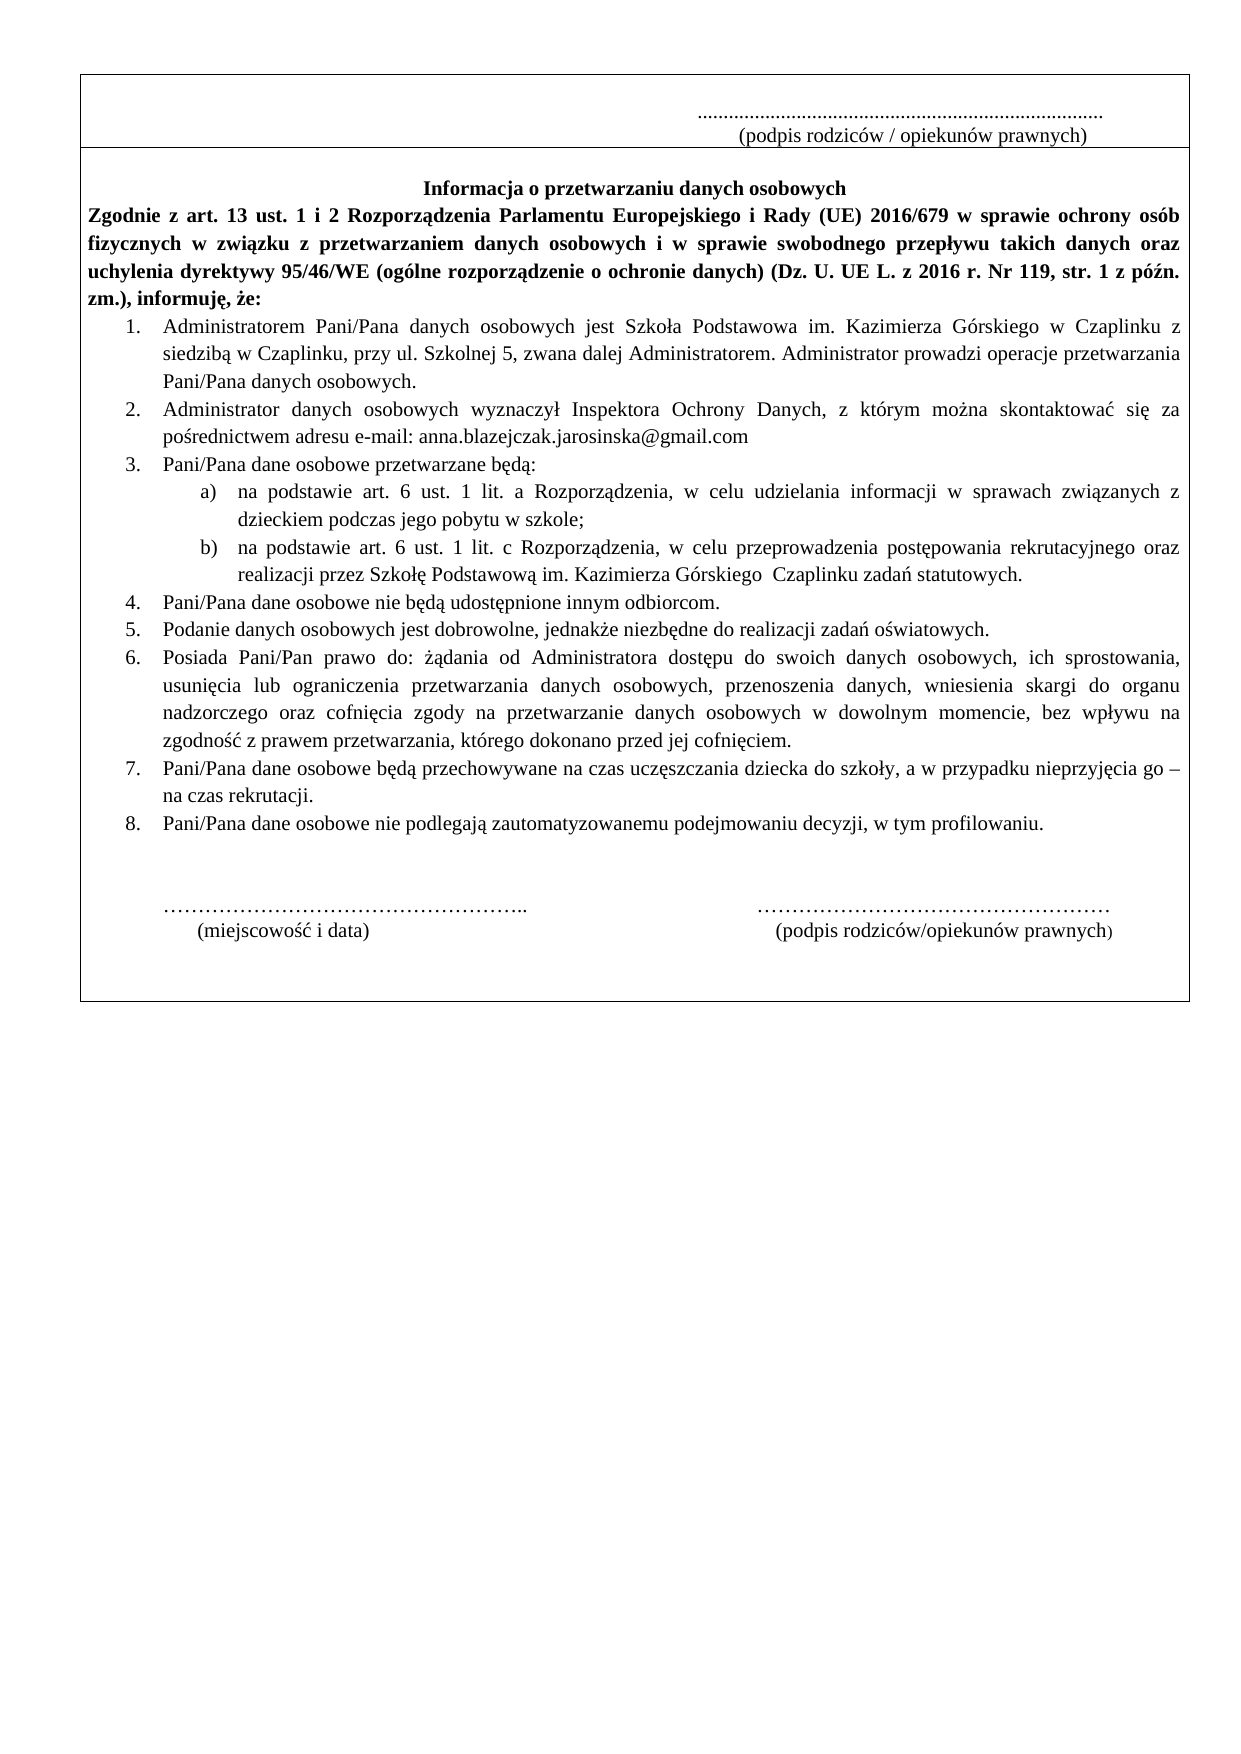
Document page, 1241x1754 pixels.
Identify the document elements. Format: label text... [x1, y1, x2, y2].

table_cell Informacja o przetwarzaniu danych osobowych Zgodnie z art. 13 ust. 1 i 2 Rozporządzenia Parlamentu Europejskiego i Rady (UE) 2016/679 w sprawie ochrony osób fizycznych w związku z przetwarzaniem danych osobowych i w sprawie swobodnego przepływu takich danych oraz uchylenia dyrektywy 95/46/WE (ogólne rozporządzenie o ochronie danych) (Dz. U. UE L. z 2016 r. Nr 119, str. 1 z późn. zm.), informuję, że: Administratorem Pani/Pana danych osobowych jest Szkoła Podstawowa im. Kazimierza Górskiego w Czaplinku z siedzibą w Czaplinku, przy ul. Szkolnej 5, zwana dalej Administratorem. Administrator prowadzi operacje przetwarzania Pani/Pana danych osobowych. Administrator danych osobowych wyznaczył Inspektora Ochrony Danych, z którym można skontaktować się za pośrednictwem adresu e-mail: anna.blazejczak.jarosinska@gmail.com Pani/Pana dane osobowe przetwarzane będą: na podstawie art. 6 ust. 1 lit. a Rozporządzenia, w celu udzielania informacji w sprawach związanych z dzieckiem podczas jego pobytu w szkole; na podstawie art. 6 ust. 1 lit. c Rozporządzenia, w celu przeprowadzenia postępowania rekrutacyjnego oraz realizacji przez Szkołę Podstawową im. Kazimierza Górskiego Czaplinku zadań statutowych. Pani/Pana dane osobowe nie będą udostępnione innym odbiorcom. Podanie danych osobowych jest dobrowolne, jednakże niezbędne do realizacji zadań oświatowych. Posiada Pani/Pan prawo do: żądania od Administratora dostępu do swoich danych osobowych, ich sprostowania, usunięcia lub ograniczenia przetwarzania danych osobowych, przenoszenia danych, wniesienia skargi do organu nadzorczego oraz cofnięcia zgody na przetwarzanie danych osobowych w dowolnym momencie, bez wpływu na zgodność z prawem przetwarzania, którego dokonano przed jej cofnięciem. Pani/Pana dane osobowe będą przechowywane na czas uczęszczania dziecka do szkoły, a w przypadku nieprzyjęcia go – na czas rekrutacji. Pani/Pana dane osobowe nie podlegają zautomatyzowanemu podejmowaniu decyzji, w tym profilowaniu. …………………………………………….. …………………………………………… (miejscowość i data) (podpis rodziców/opiekunów prawnych) [81, 148, 1189, 1001]
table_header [81, 75, 1189, 147]
